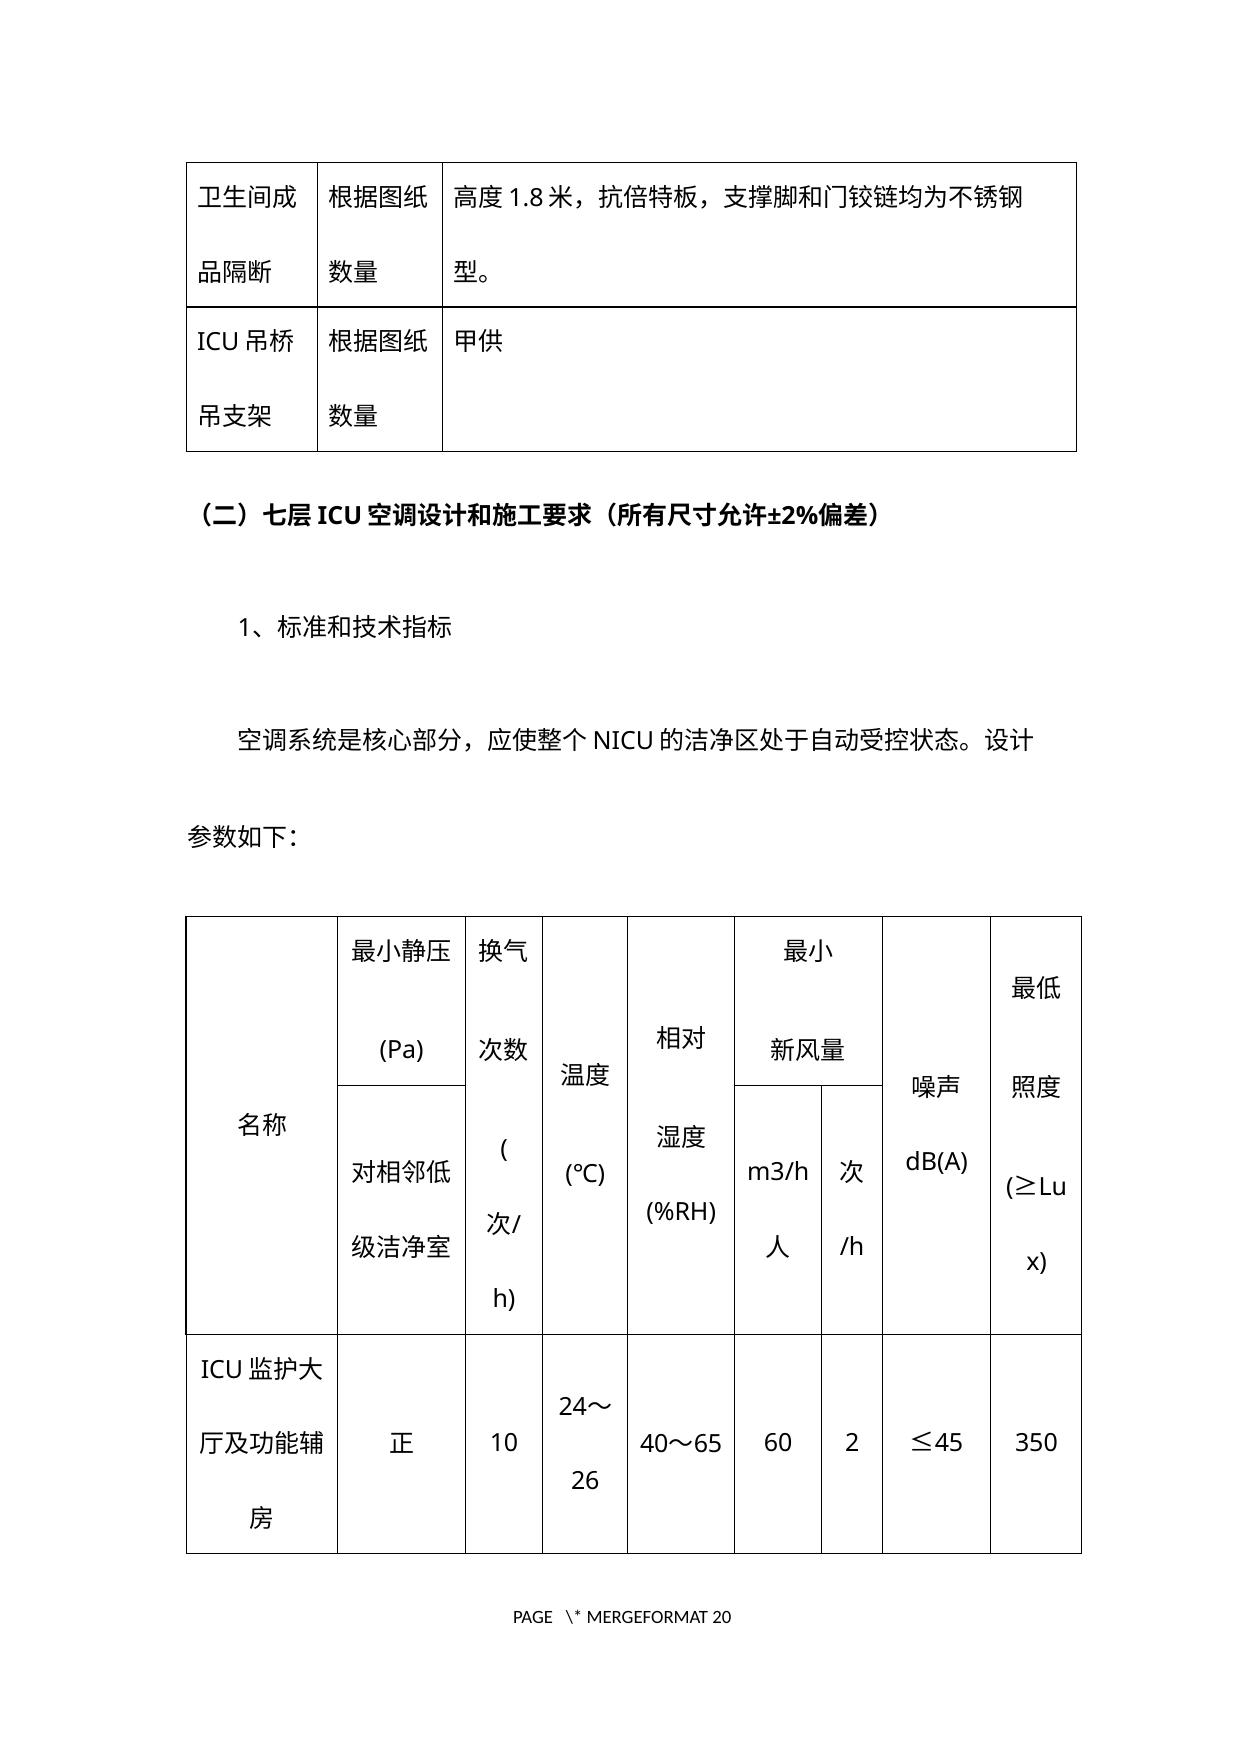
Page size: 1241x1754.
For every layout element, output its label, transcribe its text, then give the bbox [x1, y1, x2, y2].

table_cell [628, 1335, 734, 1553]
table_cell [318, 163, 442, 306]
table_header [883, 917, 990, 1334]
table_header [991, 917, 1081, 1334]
text 1、标准和技术指标 [187, 593, 1053, 658]
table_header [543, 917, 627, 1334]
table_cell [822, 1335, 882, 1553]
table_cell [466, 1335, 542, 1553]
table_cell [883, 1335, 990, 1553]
text 空调系统是核心部分，应使整个NICU的洁净区处于自动受控状态。设计参数如下： [187, 706, 1053, 868]
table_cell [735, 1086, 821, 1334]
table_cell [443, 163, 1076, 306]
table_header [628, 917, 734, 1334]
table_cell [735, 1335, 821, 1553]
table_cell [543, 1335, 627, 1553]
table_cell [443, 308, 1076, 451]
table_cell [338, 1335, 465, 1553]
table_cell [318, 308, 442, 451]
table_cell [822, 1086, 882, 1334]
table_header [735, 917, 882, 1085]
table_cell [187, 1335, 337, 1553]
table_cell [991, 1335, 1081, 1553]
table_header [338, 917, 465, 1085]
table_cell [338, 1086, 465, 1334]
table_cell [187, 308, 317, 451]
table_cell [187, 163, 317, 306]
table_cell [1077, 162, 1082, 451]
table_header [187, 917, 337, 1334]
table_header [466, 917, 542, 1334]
text （二）七层ICU空调设计和施工要求（所有尺寸允许±2%偏差） [187, 481, 1053, 546]
